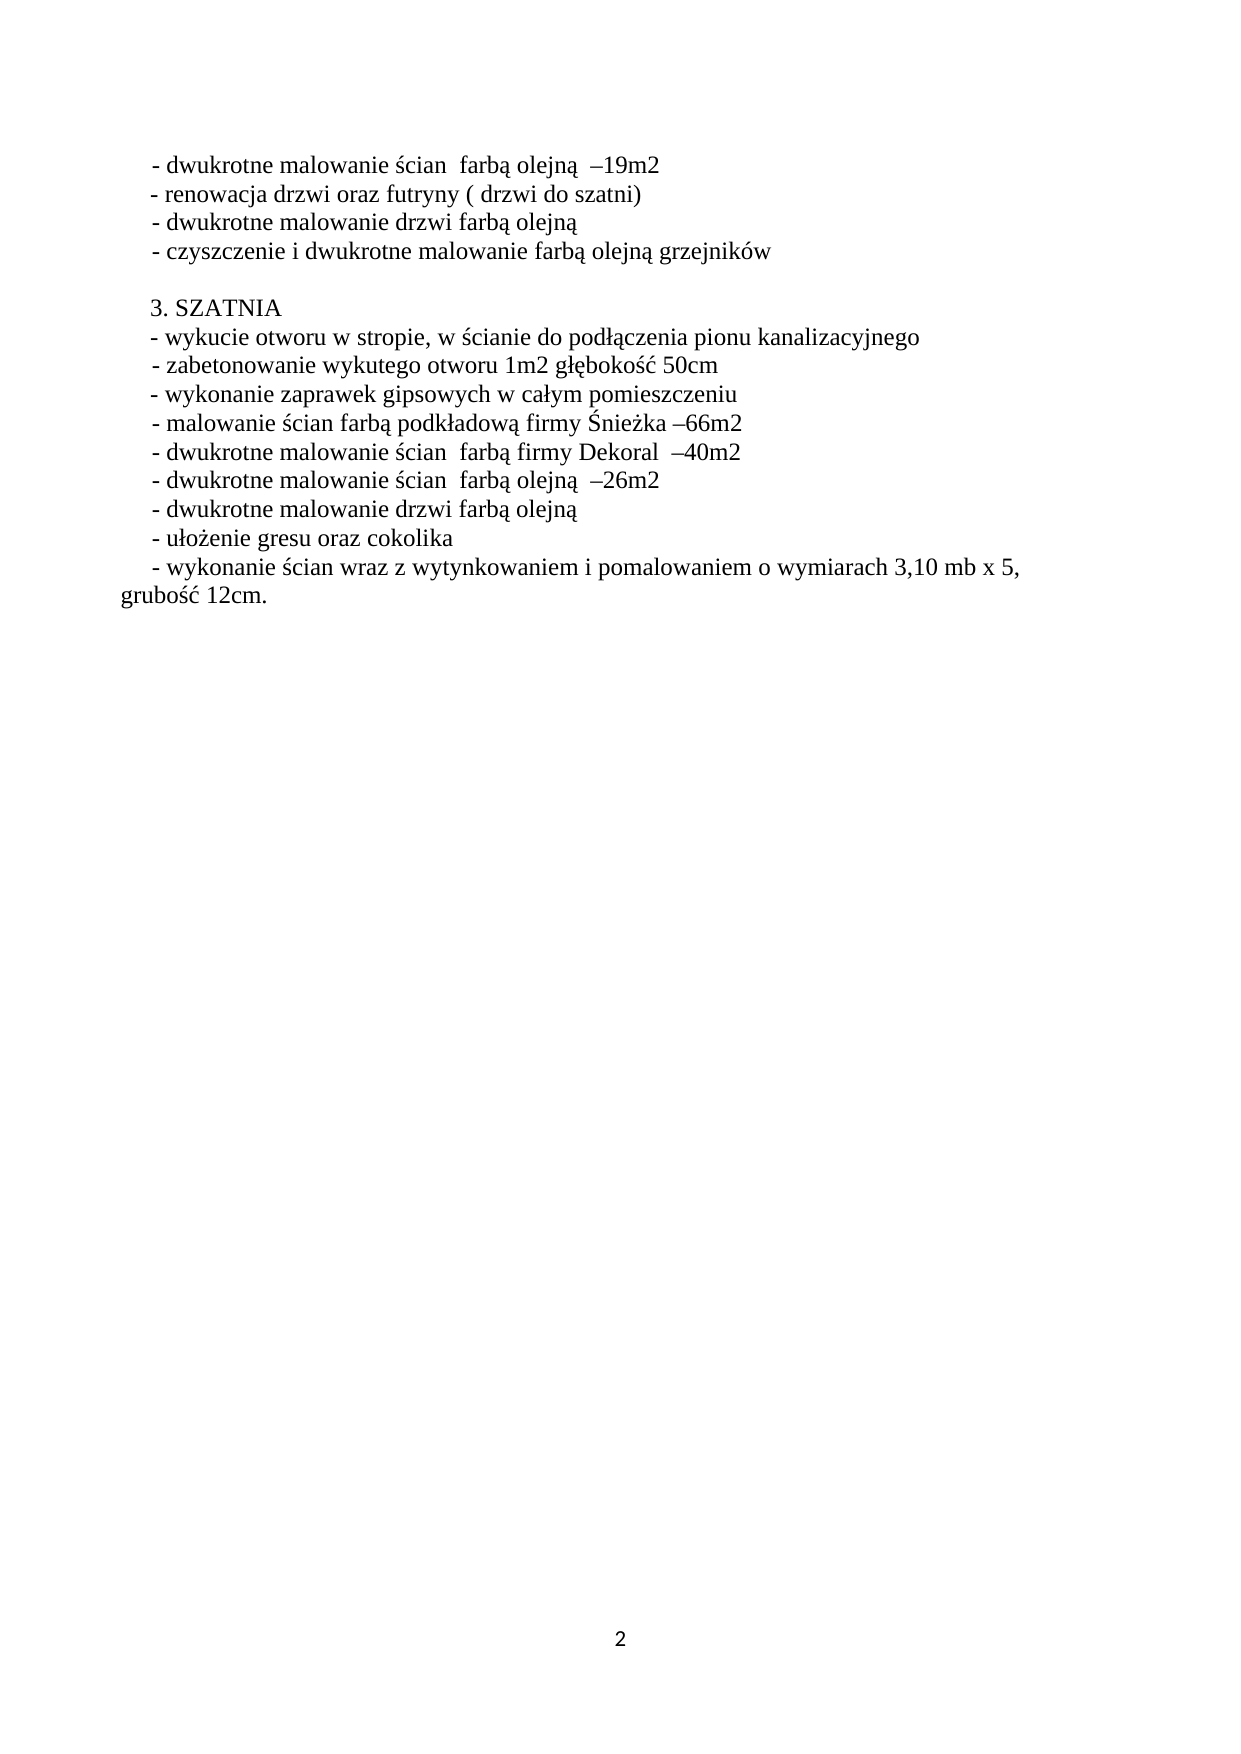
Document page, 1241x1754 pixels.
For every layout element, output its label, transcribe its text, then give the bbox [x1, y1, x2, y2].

text - czyszczenie i dwukrotne malowanie farbą olejną grzejników [150, 236, 1090, 265]
text - ułożenie gresu oraz cokolika [150, 523, 1090, 552]
text - renowacja drzwi oraz futryny ( drzwi do szatni) [150, 179, 1061, 207]
text 3. SZATNIA [150, 293, 1061, 322]
text - dwukrotne malowanie drzwi farbą olejną [150, 494, 1090, 523]
text - dwukrotne malowanie ścian farbą firmy Dekoral –40m2 [150, 437, 1090, 466]
text - dwukrotne malowanie drzwi farbą olejną [150, 207, 1090, 236]
text - malowanie ścian farbą podkładową firmy Śnieżka –66m2 [150, 408, 1090, 437]
text - dwukrotne malowanie ścian farbą olejną –19m2 [150, 150, 1090, 179]
text - wykonanie zaprawek gipsowych w całym pomieszczeniu [150, 379, 1061, 408]
text - zabetonowanie wykutego otworu 1m2 głębokość 50cm [150, 351, 1090, 379]
text - dwukrotne malowanie ścian farbą olejną –26m2 [150, 466, 1090, 494]
text - wykonanie ścian wraz z wytynkowaniem i pomalowaniem o wymiarach 3,10 mb x 5, grubość 12cm. [150, 552, 1090, 609]
text - wykucie otworu w stropie, w ścianie do podłączenia pionu kanalizacyjnego [150, 322, 1061, 351]
